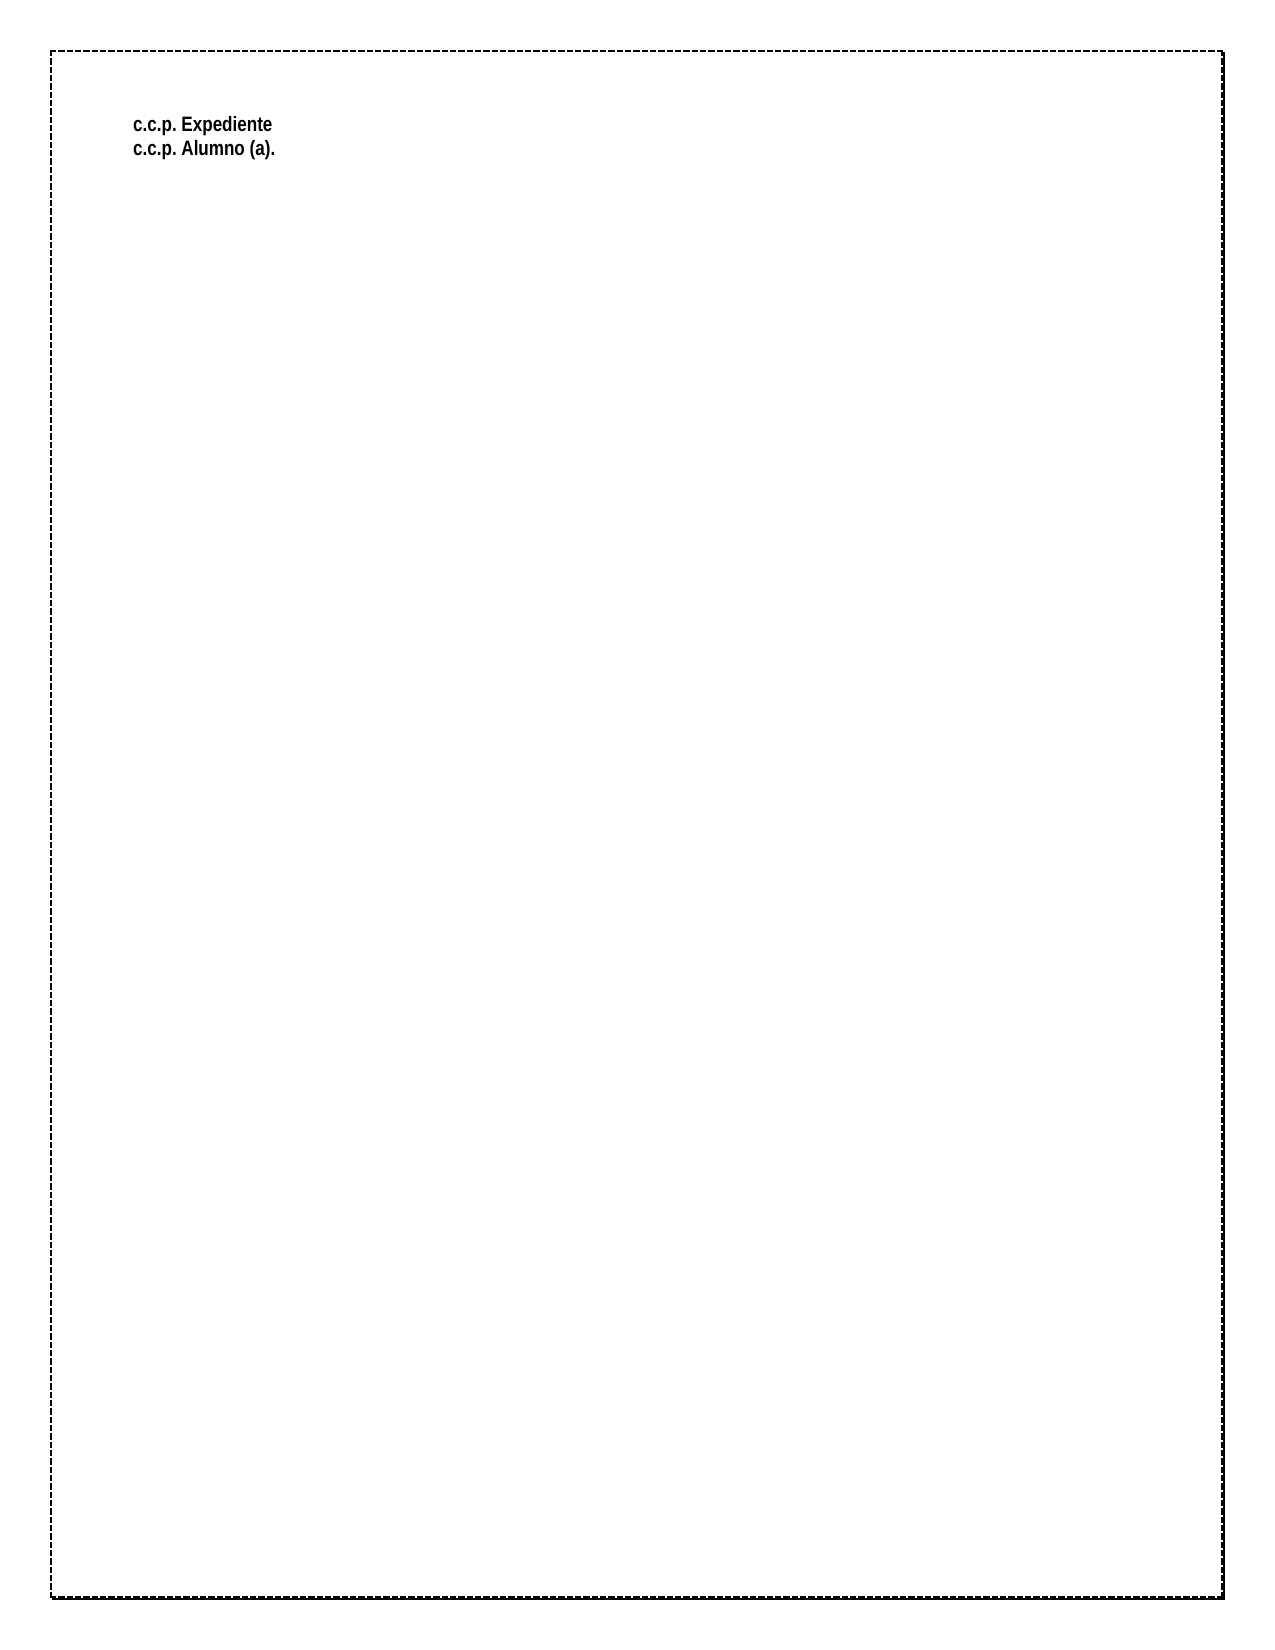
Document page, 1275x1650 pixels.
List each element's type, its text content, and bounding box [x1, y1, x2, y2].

text c.c.p. Alumno (a). [118, 136, 1150, 160]
text c.c.p. Expediente [118, 112, 1150, 136]
